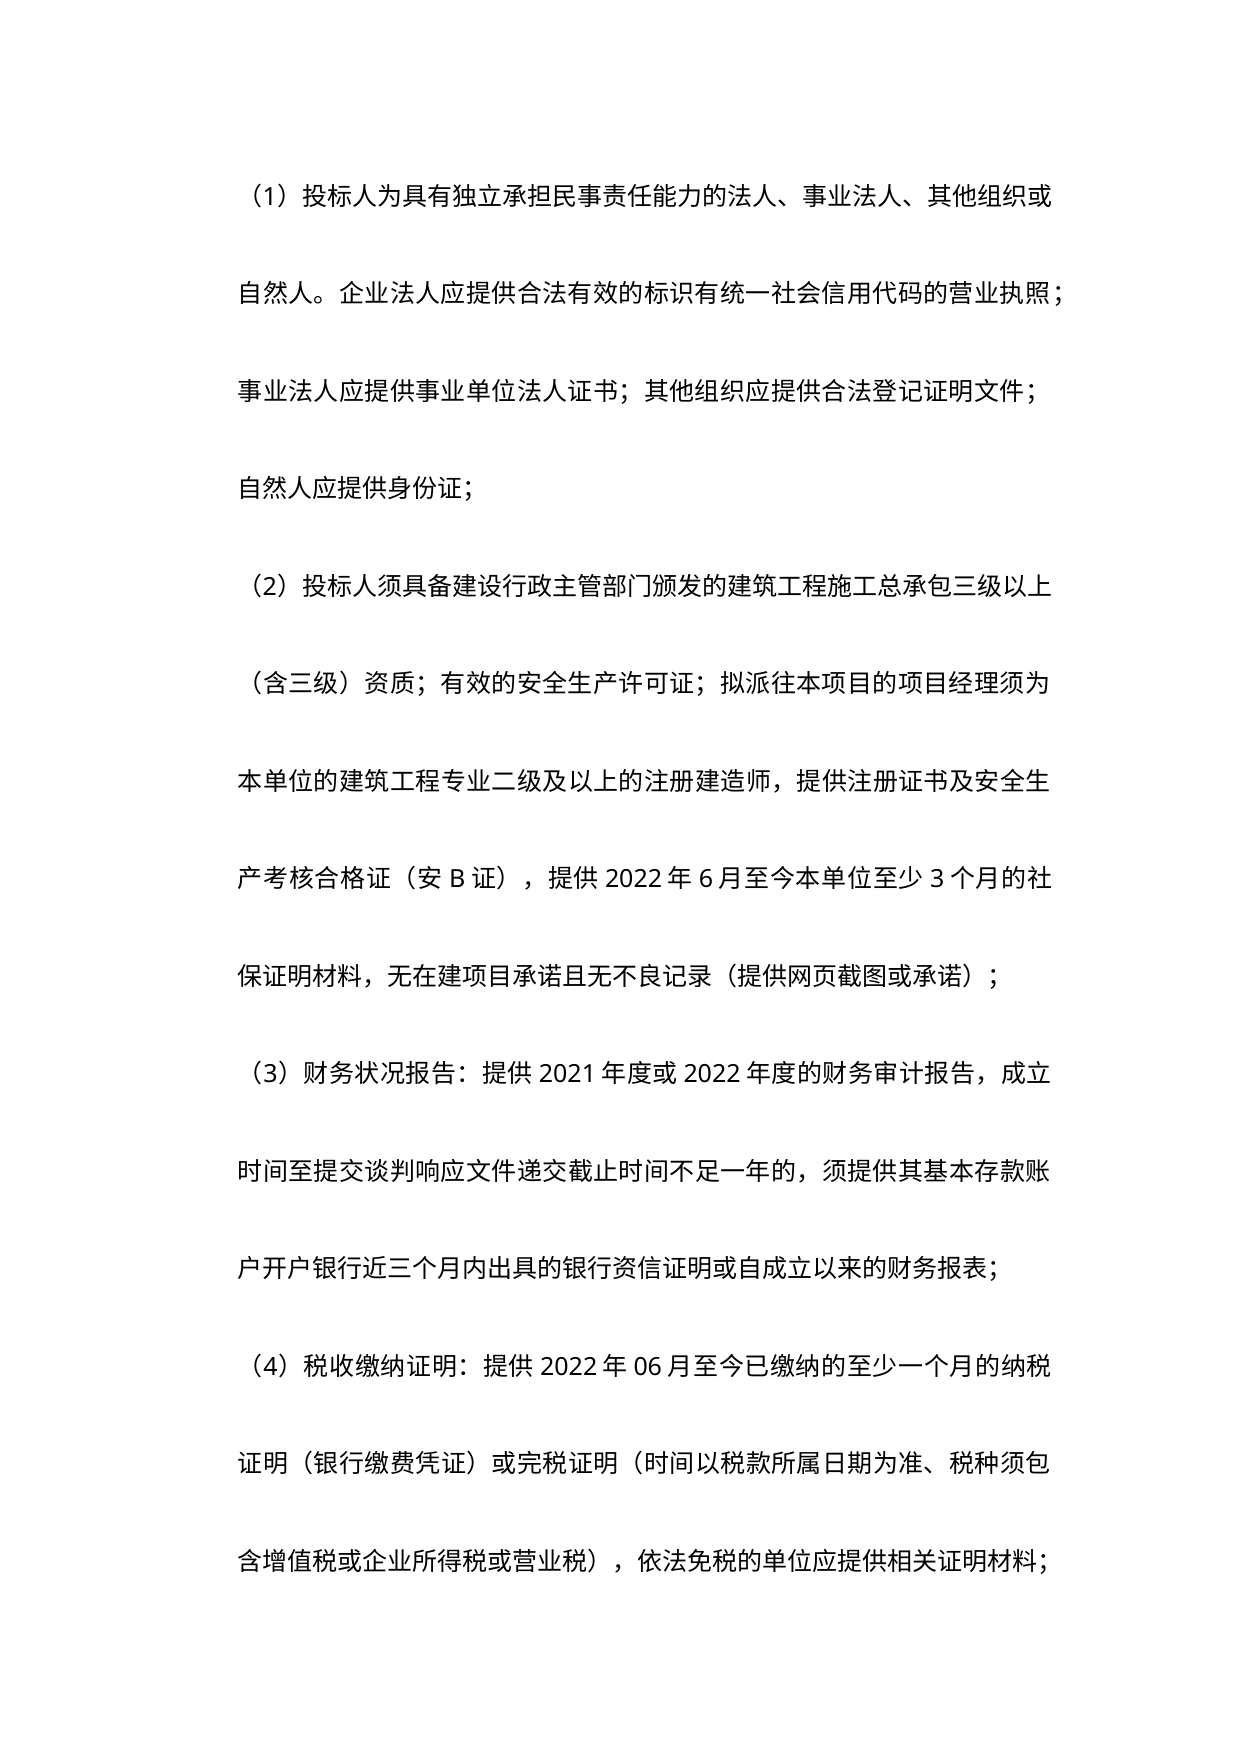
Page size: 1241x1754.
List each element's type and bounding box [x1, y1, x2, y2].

text [237, 162, 1053, 1592]
